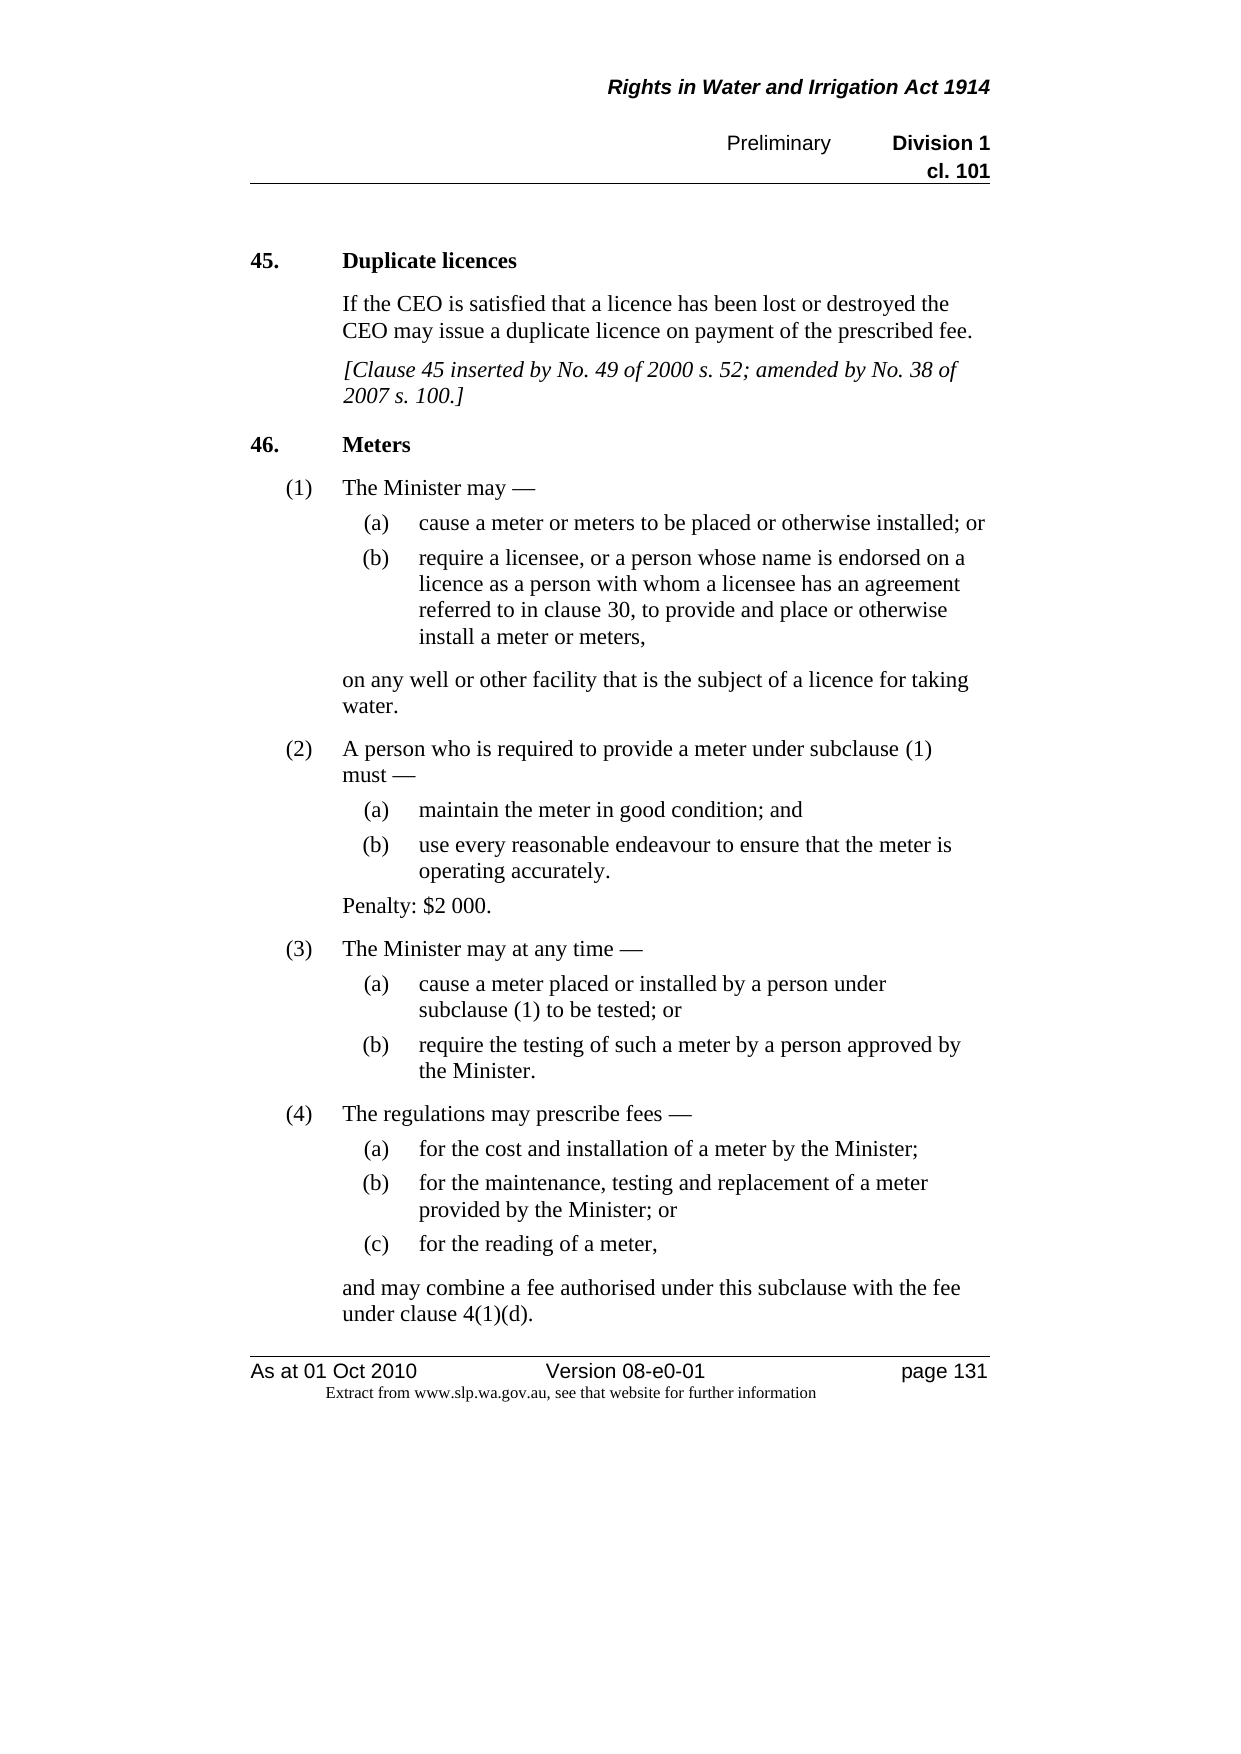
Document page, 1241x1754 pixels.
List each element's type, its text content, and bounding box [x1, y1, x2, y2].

text (a) maintain the meter in good condition; and [250, 796, 990, 823]
text (b) require the testing of such a meter by a person approved by the Minister. [250, 1031, 990, 1083]
text (4) The regulations may prescribe fees — [250, 1100, 990, 1126]
subtitle 46. Meters [250, 431, 990, 458]
text (a) cause a meter placed or installed by a person under subclause (1) to be tested; or [250, 970, 990, 1022]
text (b) for the maintenance, testing and replacement of a meter provided by the Minister; or [250, 1169, 990, 1222]
text If the CEO is satisfied that a licence has been lost or destroyed the CEO may issue a duplicate licence on payment of the prescribed fee. [250, 291, 990, 343]
text (1) The Minister may — [250, 474, 990, 501]
text (b) use every reasonable endeavour to ensure that the meter is operating accurately. [250, 831, 990, 884]
text (c) for the reading of a meter, [250, 1231, 990, 1257]
text (3) The Minister may at any time — [250, 935, 990, 961]
text (a) for the cost and installation of a meter by the Minister; [250, 1135, 990, 1161]
subtitle 45. Duplicate licences [250, 247, 990, 274]
text (a) cause a meter or meters to be placed or otherwise installed; or [250, 509, 990, 535]
text and may combine a fee authorised under this subclause with the fee under clause 4(1)(d). [250, 1273, 990, 1326]
text [Clause 45 inserted by No. 49 of 2000 s. 52; amended by No. 38 of 2007 s. 100.] [250, 356, 990, 408]
text (2) A person who is required to provide a meter under subclause (1) must — [250, 735, 990, 788]
text on any well or other facility that is the subject of a licence for taking water. [250, 666, 990, 718]
text (b) require a licensee, or a person whose name is endorsed on a licence as a person with whom a licensee has an agreement referred to in clause 30, to provide and place or otherwise install a meter or meters, [250, 544, 990, 649]
text Penalty: $2 000. [250, 892, 990, 918]
